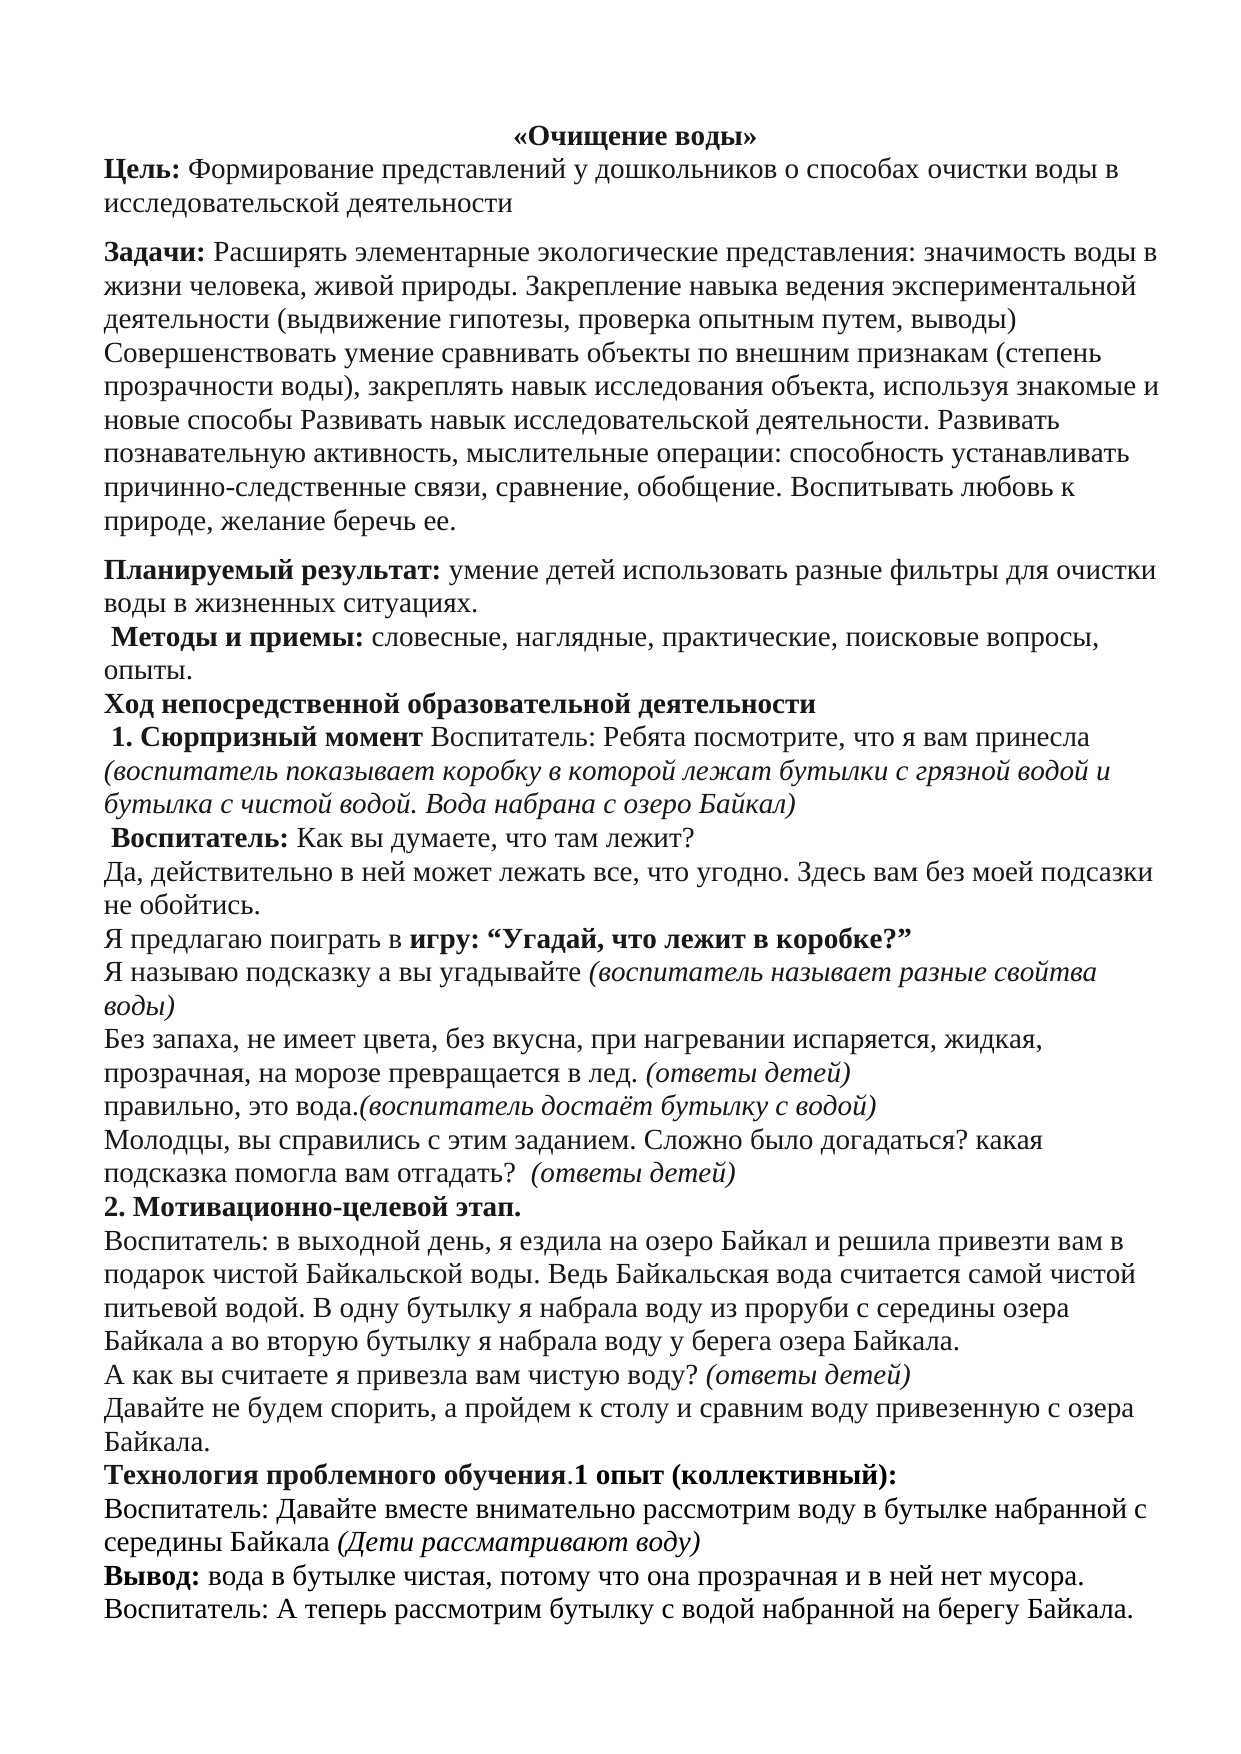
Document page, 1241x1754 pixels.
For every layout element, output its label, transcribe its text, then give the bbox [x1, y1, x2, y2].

text Давайте не будем спорить, а пройдем к столу и сравним воду привезенную с озера Байкала. [103, 1390, 1167, 1457]
text Я называю подсказку а вы угадывайте (воспитатель называет разные свойтва воды) [103, 954, 1167, 1021]
text Вывод: вода в бутылке чистая, потому что она прозрачная и в ней нет мусора. [103, 1558, 1167, 1592]
text Задачи: Расширять элементарные экологические представления: значимость воды в жизни человека, живой природы. Закрепление навыка ведения экспериментальной деятельности (выдвижение гипотезы, проверка опытным путем, выводы) Совершенствовать умение сравнивать объекты по внешним признакам (степень прозрачности воды), закреплять навык исследования объекта, используя знакомые и новые способы Развивать навык исследовательской деятельности. Развивать познавательную активность, мыслительные операции: способность устанавливать причинно-следственные связи, сравнение, обобщение. Воспитывать любовь к природе, желание беречь ее. [103, 234, 1167, 536]
text Технология проблемного обучения.1 опыт (коллективный): [103, 1457, 1167, 1491]
text Воспитатель: в выходной день, я ездила на озеро Байкал и решила привезти вам в подарок чистой Байкальской воды. Ведь Байкальская вода считается самой чистой питьевой водой. В одну бутылку я набрала воду из проруби с середины озера Байкала а во вторую бутылку я набрала воду у берега озера Байкала. [103, 1223, 1167, 1357]
text Воспитатель: А теперь рассмотрим бутылку с водой набранной на берегу Байкала. [103, 1592, 1167, 1625]
text Цель: Формирование представлений у дошкольников о способах очистки воды в исследовательской деятельности [103, 152, 1167, 219]
text Ход непосредственной образовательной деятельности 1. Сюрпризный момент Воспитатель: Ребята посмотрите, что я вам принесла [103, 686, 1167, 753]
text Да, действительно в ней может лежать все, что угодно. Здесь вам без моей подсазки не обойтись. [103, 854, 1167, 921]
text А как вы считаете я привезла вам чистую воду? (ответы детей) [103, 1357, 1167, 1390]
text правильно, это вода.(воспитатель достаёт бутылку с водой) [103, 1088, 1167, 1122]
text (воспитатель показывает коробку в которой лежат бутылки с грязной водой и бутылка с чистой водой. Вода набрана с озеро Байкал) Воспитатель: Как вы думаете, что там лежит? [103, 753, 1167, 854]
text «Очищение воды» [103, 118, 1167, 152]
text Молодцы, вы справились с этим заданием. Сложно было догадаться? какая подсказка помогла вам отгадать? (ответы детей) [103, 1122, 1167, 1189]
text Планируемый результат: умение детей использовать разные фильтры для очистки воды в жизненных ситуациях. Методы и приемы: словесные, наглядные, практические, поисковые вопросы, опыты. [103, 552, 1167, 686]
text Воспитатель: Давайте вместе внимательно рассмотрим воду в бутылке набранной с середины Байкала (Дети рассматривают воду) [103, 1491, 1167, 1558]
text 2. Мотивационно-целевой этап. [103, 1189, 1167, 1223]
text Без запаха, не имеет цвета, без вкусна, при нагревании испаряется, жидкая, прозрачная, на морозе превращается в лед. (ответы детей) [103, 1021, 1167, 1088]
text Я предлагаю поиграть в игру: “Угадай, что лежит в коробке?” [103, 921, 1167, 954]
